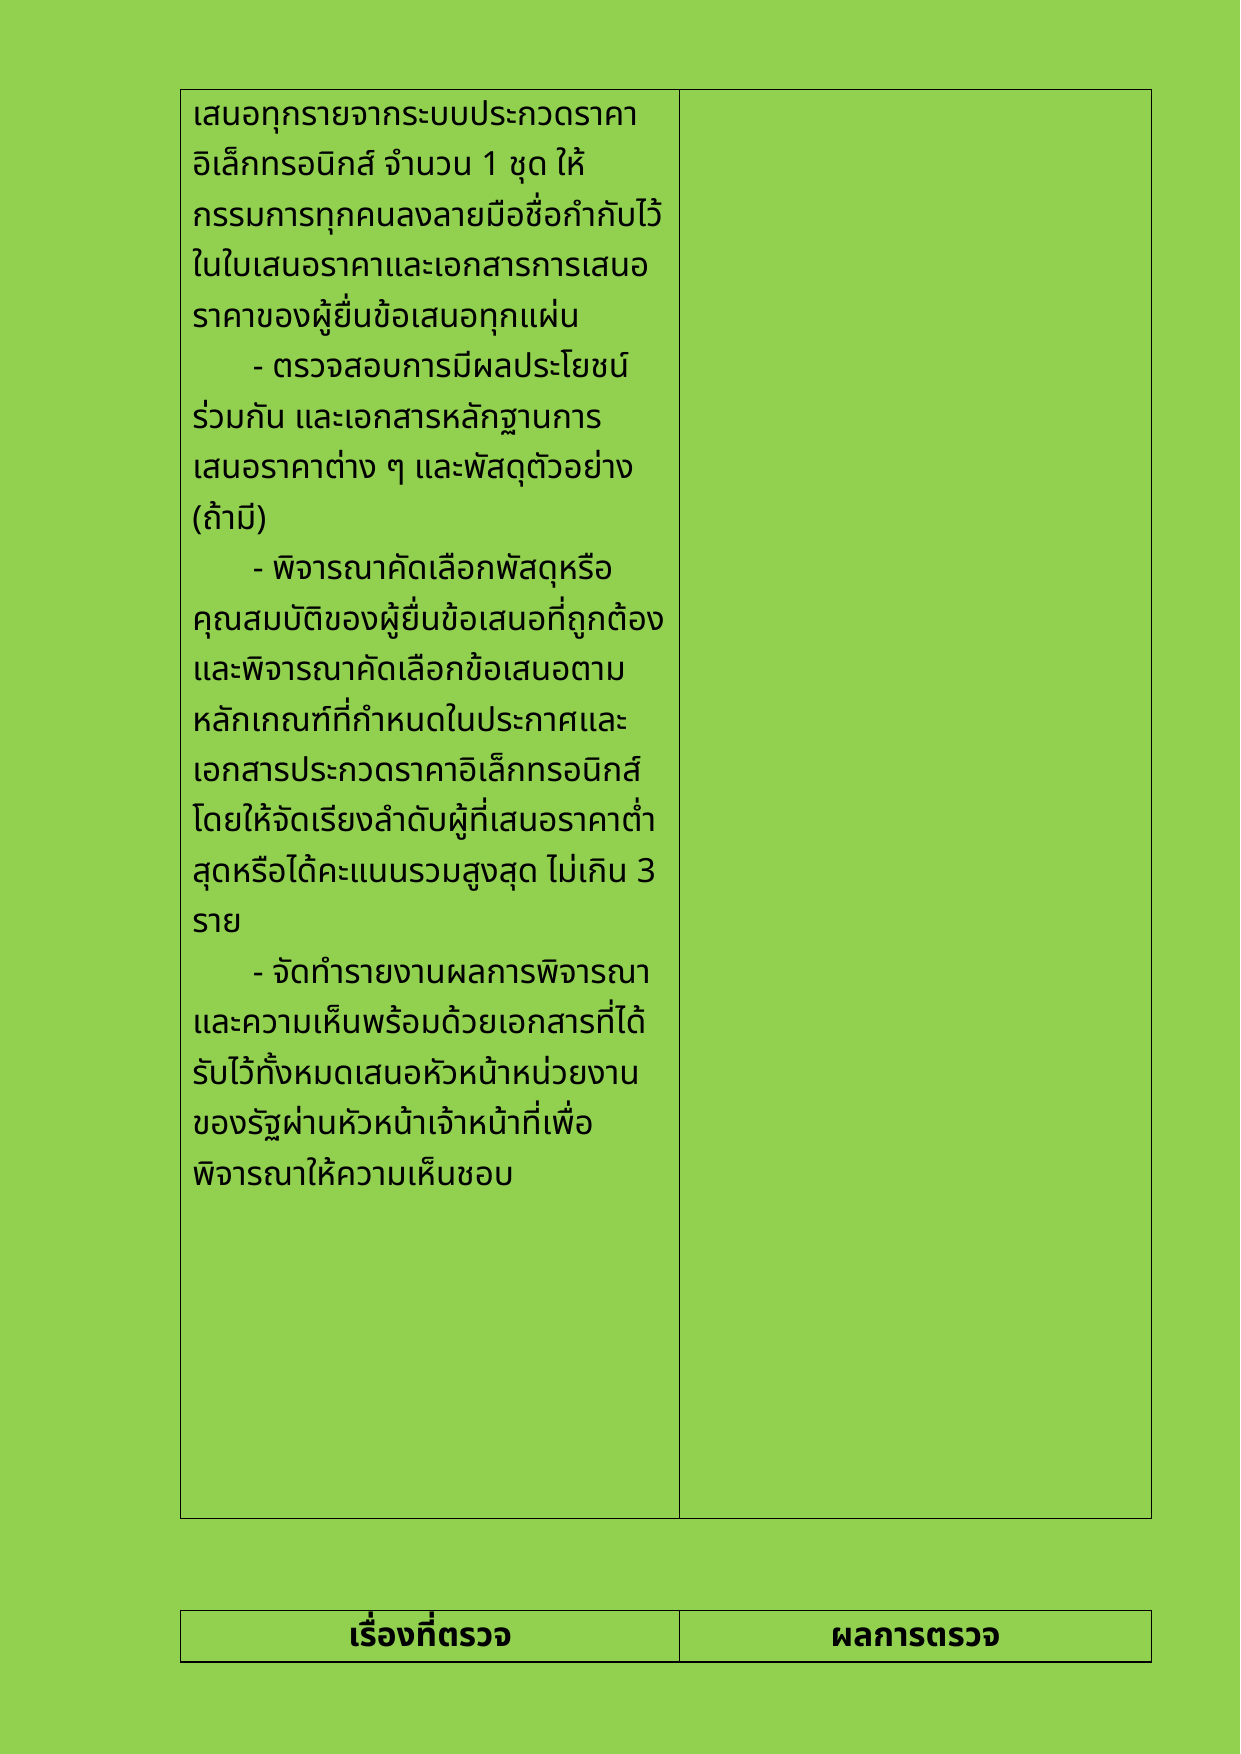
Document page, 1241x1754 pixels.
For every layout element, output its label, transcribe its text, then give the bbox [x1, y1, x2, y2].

table_header เรื่องที่ตรวจ [181, 1611, 679, 1661]
table_header ผลการตรวจ [680, 1611, 1151, 1661]
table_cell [181, 90, 679, 1518]
table_cell [680, 90, 1151, 1518]
